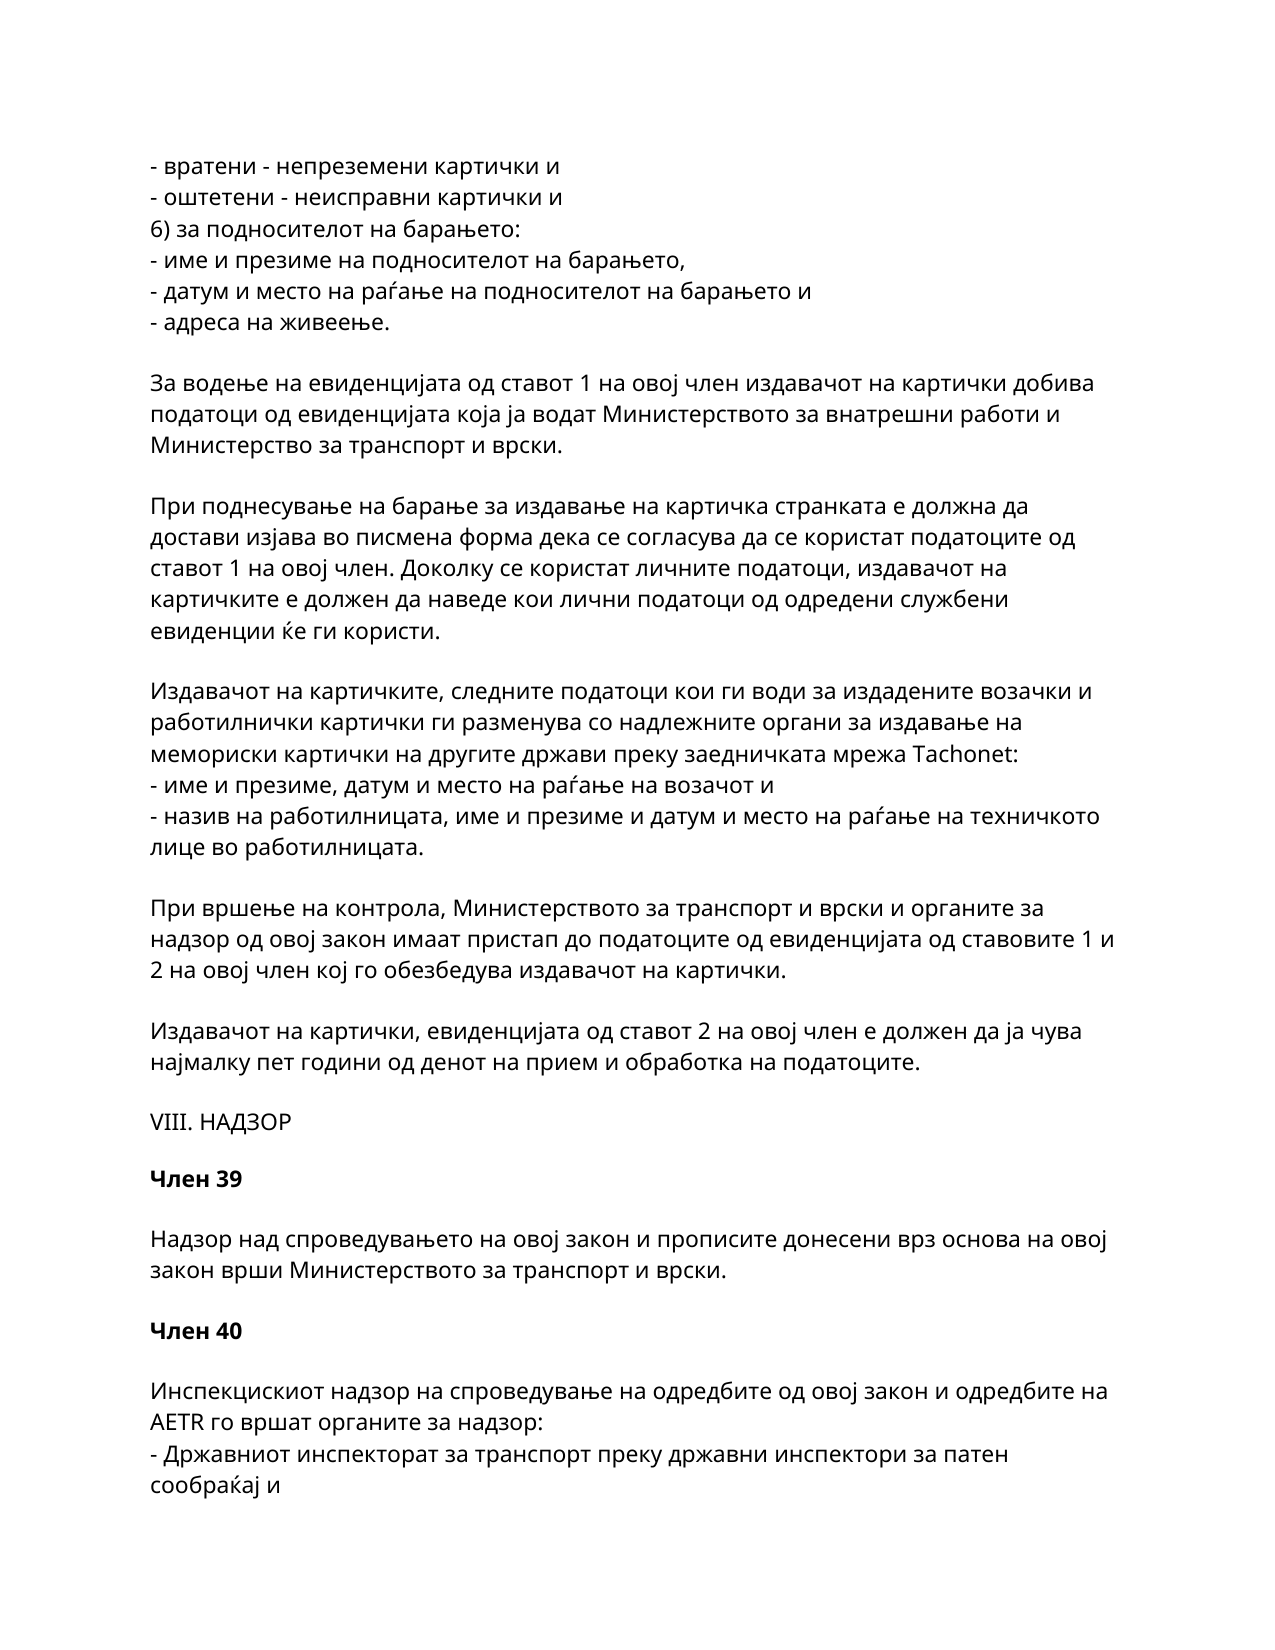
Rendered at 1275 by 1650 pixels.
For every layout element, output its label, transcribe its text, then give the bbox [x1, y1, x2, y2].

text При поднесување на барање за издавање на картичка странката е должна да достави изјава во писмена форма дека се согласува да се користат податоците од ставот 1 на овој член. Доколку се користат личните податоци, издавачот на картичките е должен да наведе кои лични податоци од одредени службени евиденции ќе ги користи. [150, 489, 1125, 646]
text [150, 1375, 1125, 1500]
text При вршење на контрола, Министерството за транспорт и врски и органите за надзор од овој закон имаат пристап до податоците од евиденцијата од ставовите 1 и 2 на овој член кој го обезбедува издавачот на картички. [150, 892, 1125, 985]
text Издавачот на картички, евиденцијата од ставот 2 на овој член е должен да ја чува најмалку пет години од денот на прием и обработка на податоците. [150, 1014, 1125, 1077]
text Издавачот на картичките, следните податоци кои ги води за издадените возачки и работилнички картички ги разменува со надлежните органи за издавање на мемориски картички на другите држави преку заедничката мрежа Tachonet: - име и презиме, датум и место на раѓање на возачот и - назив на работилницата, име и презиме и датум и место на раѓање на техничкото лице во работилницата. [150, 675, 1125, 862]
text Надзор над спроведувањето на овој закон и прописите донесени врз основа на овој закон врши Министерството за транспорт и врски. [150, 1223, 1125, 1285]
text Член 39 [150, 1162, 1125, 1194]
text VIII. НАДЗОР [150, 1106, 1125, 1137]
text Член 40 [150, 1314, 1125, 1346]
text За водење на евиденцијата од ставот 1 на овој член издавачот на картички добива податоци од евиденцијата која ја водат Министерството за внатрешни работи и Министерство за транспорт и врски. [150, 367, 1125, 460]
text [150, 150, 1125, 337]
